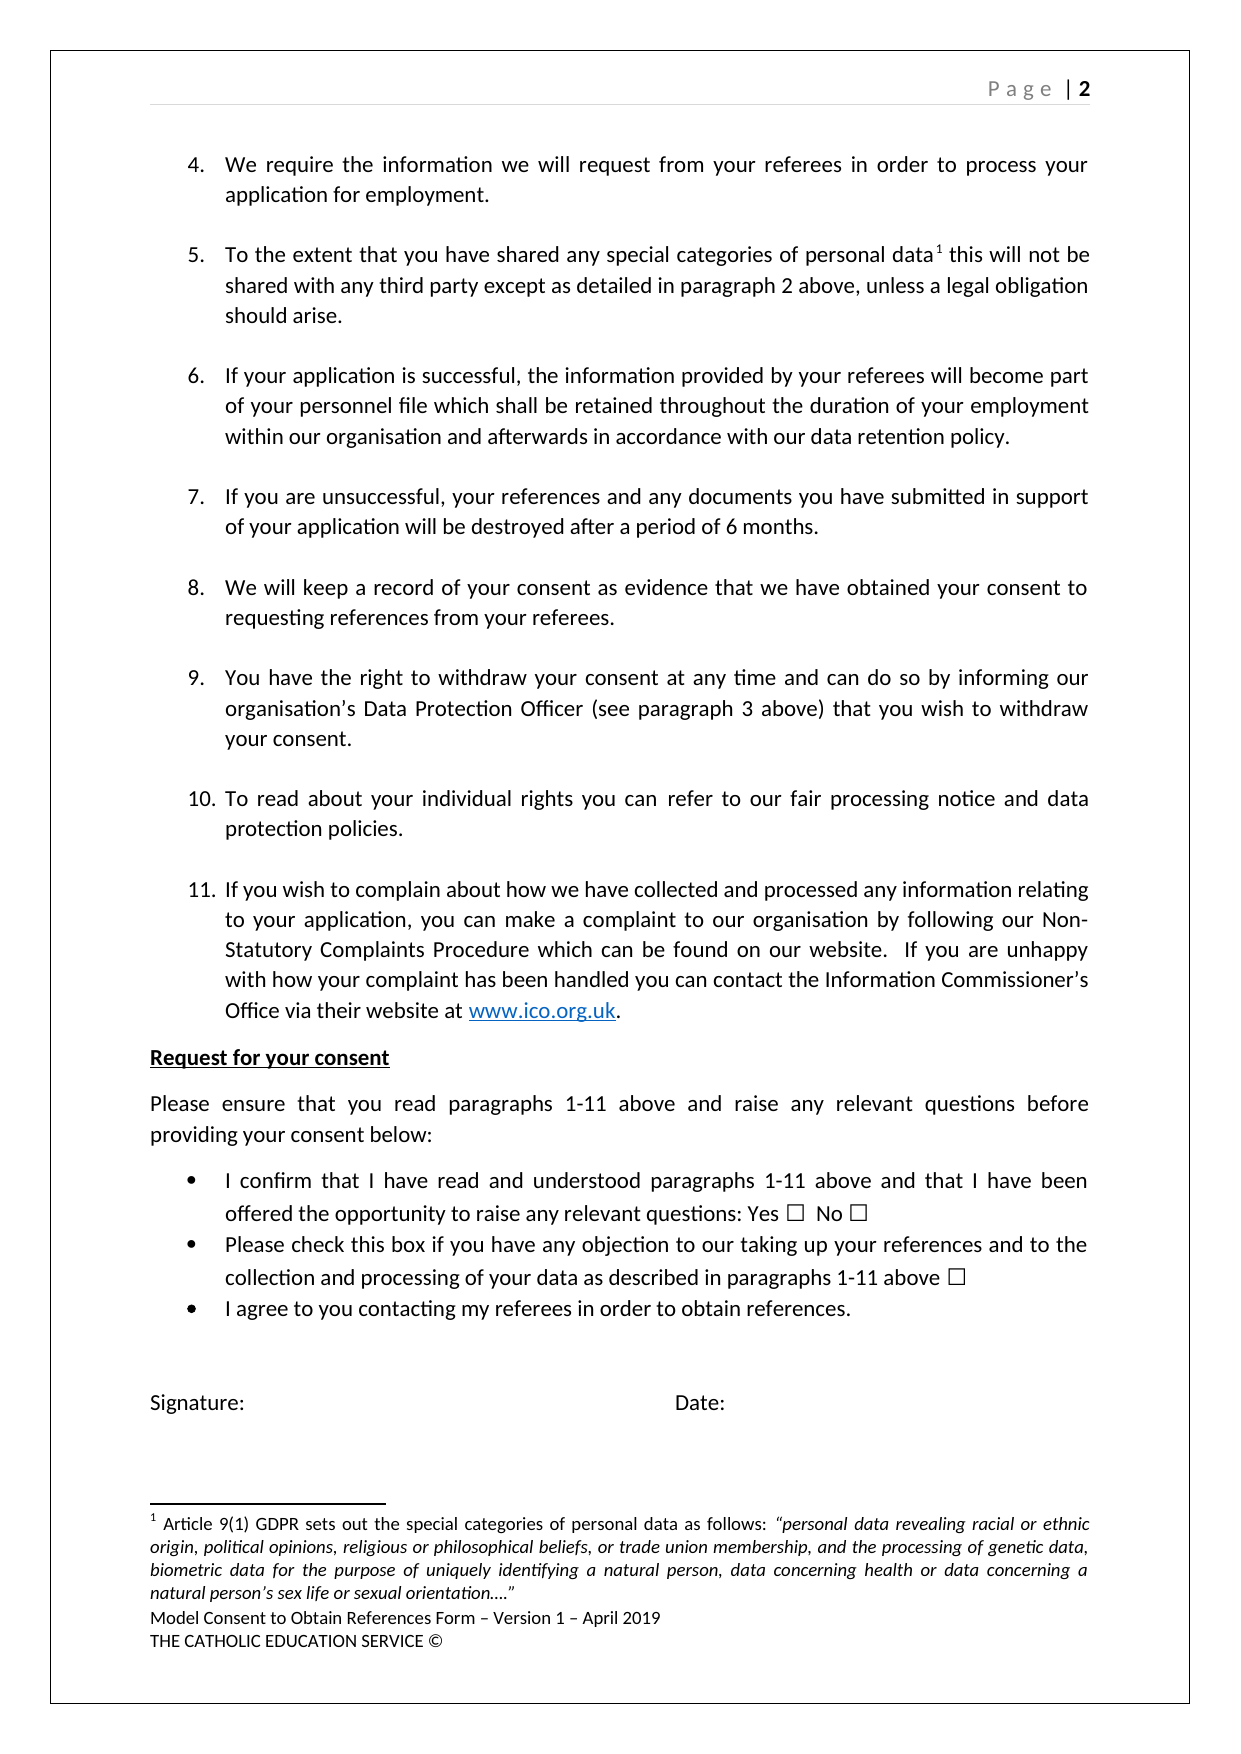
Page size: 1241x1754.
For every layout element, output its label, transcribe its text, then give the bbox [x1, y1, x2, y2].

list Please check this box if you have any objection to our taking up your references and to the collection and processing of your data as described in paragraphs 1-11 above [187, 1231, 1090, 1292]
list If your application is successful, the information provided by your referees will become part of your personnel file which shall be retained throughout the duration of your employment within our organisation and afterwards in accordance with our data retention policy. [187, 361, 1090, 450]
list To the extent that you have shared any special categories of personal data this will not be shared with any third party except as detailed in paragraph 2 above, unless a legal obligation should arise. [187, 241, 1090, 329]
text Signature: Date: [150, 1388, 1090, 1416]
text Please ensure that you read paragraphs 1-11 above and raise any relevant questions before providing your consent below: [150, 1089, 1090, 1148]
list I confirm that I have read and understood paragraphs 1-11 above and that I have been offered the opportunity to raise any relevant questions: Yes No [187, 1167, 1090, 1228]
list If you wish to complain about how we have collected and processed any information relating to your application, you can make a complaint to our organisation by following our Non-Statutory Complaints Procedure which can be found on our website. If you are unhappy with how your complaint has been handled you can contact the Information Commissioner’s Office via their website at www.ico.org.uk. [187, 875, 1090, 1024]
text Request for your consent [150, 1043, 1090, 1071]
list You have the right to withdraw your consent at any time and can do so by informing our organisation’s Data Protection Officer (see paragraph 3 above) that you wish to withdraw your consent. [187, 663, 1090, 752]
list If you are unsuccessful, your references and any documents you have submitted in support of your application will be destroyed after a period of 6 months. [187, 482, 1090, 541]
list We will keep a record of your consent as evidence that we have obtained your consent to requesting references from your referees. [187, 573, 1090, 631]
list We require the information we will request from your referees in order to process your application for employment. [187, 150, 1090, 208]
list To read about your individual rights you can refer to our fair processing notice and data protection policies. [187, 784, 1090, 843]
list I agree to you contacting my referees in order to obtain references. [187, 1294, 1090, 1323]
